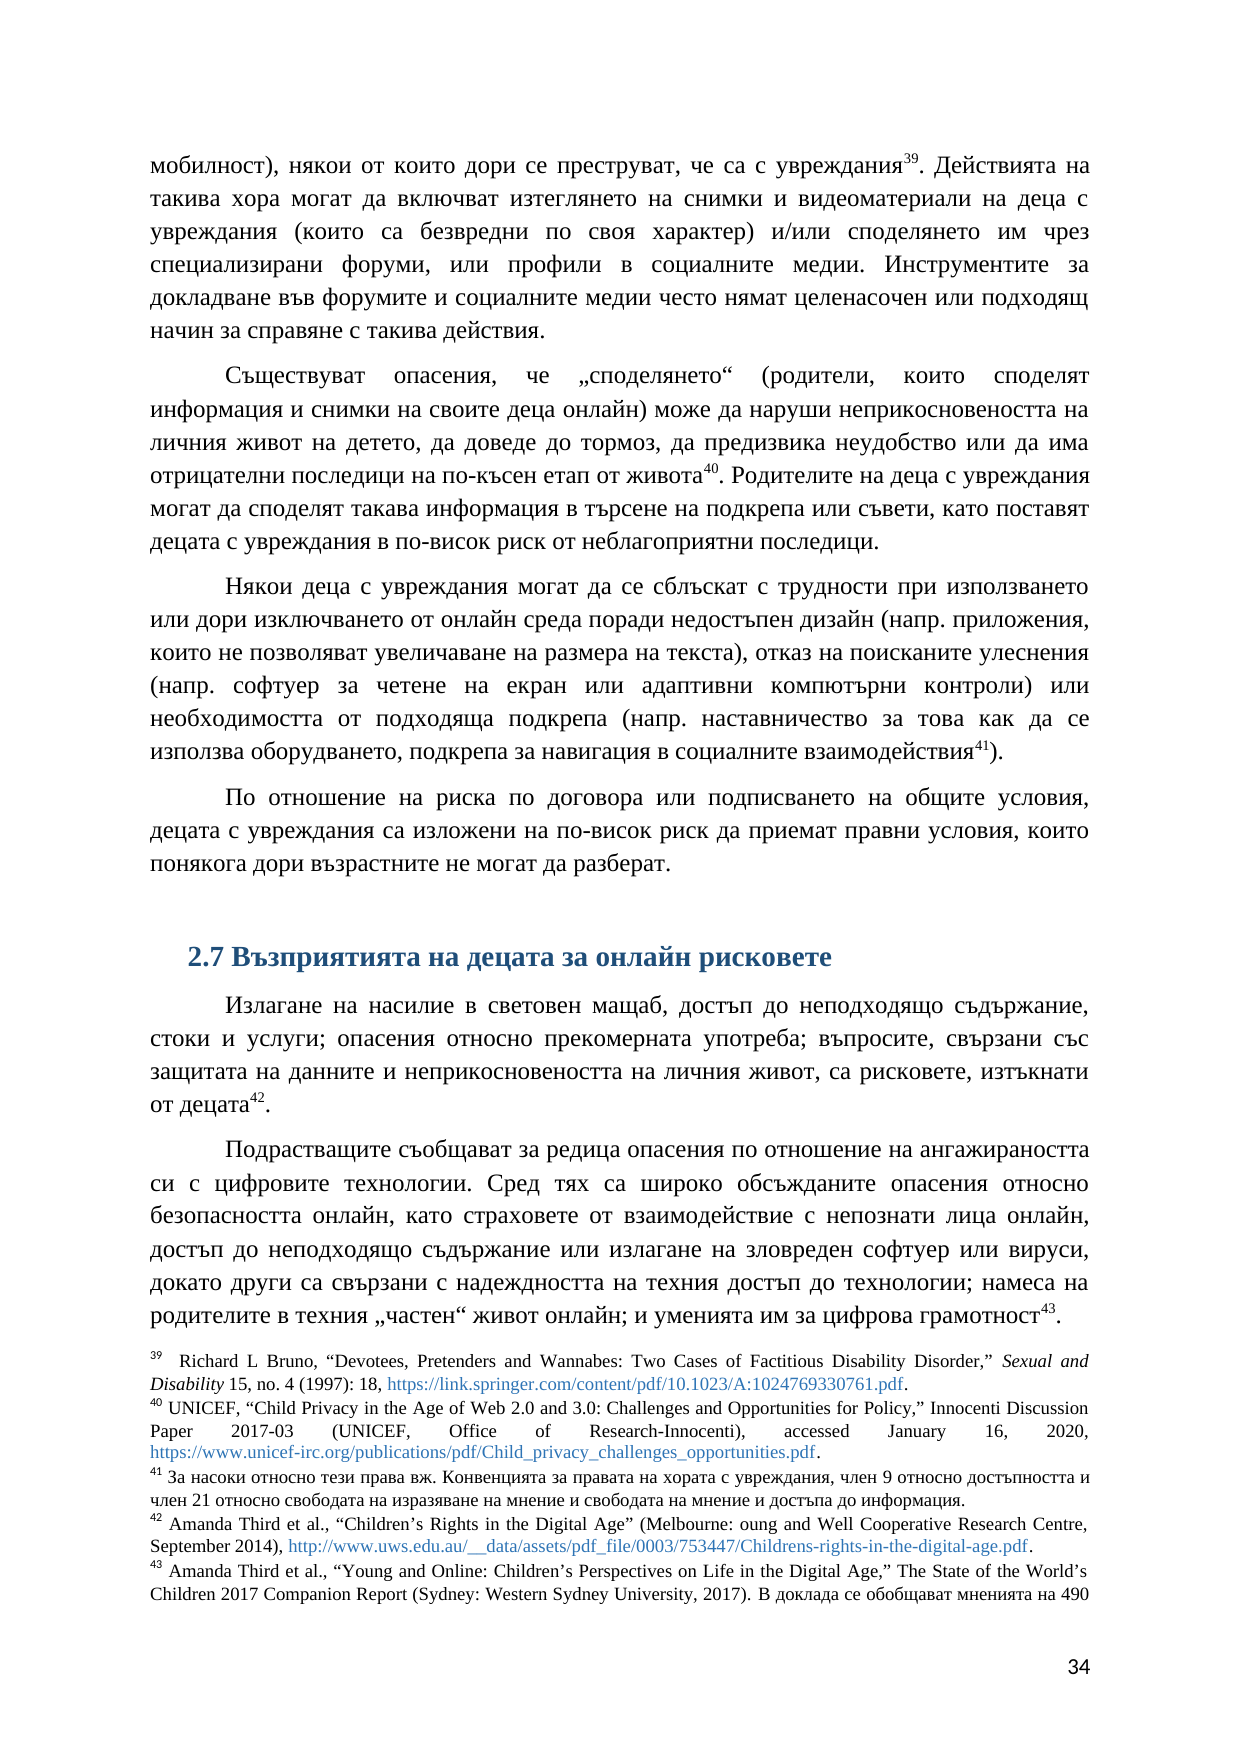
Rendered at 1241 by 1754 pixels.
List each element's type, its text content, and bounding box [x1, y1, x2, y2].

text Някои деца с увреждания могат да се сблъскат с трудности при използването или дори изключването от онлайн среда поради недостъпен дизайн (напр. приложения, които не позволяват увеличаване на размера на текста), отказ на поисканите улеснения (напр. софтуер за четене на екран или адаптивни компютърни контроли) или необходимостта от подходяща подкрепа (напр. наставничество за това как да се използва оборудването, подкрепа за навигация в социалните взаимодействия). [150, 571, 1090, 765]
text Излагане на насилие в световен мащаб, достъп до неподходящо съдържание, стоки и услуги; опасения относно прекомерната употреба; въпросите, свързани със защитата на данните и неприкосновеността на личния живот, са рисковете, изтъкнати от децата. [150, 990, 1090, 1118]
subtitle 2.7 Възприятията на децата за онлайн рисковете [187, 939, 1090, 972]
text По отношение на риска по договора или подписването на общите условия, децата с увреждания са изложени на по-висок риск да приемат правни условия, които понякога дори възрастните не могат да разберат. [150, 782, 1090, 877]
text Съществуват опасения, че „споделянето“ (родители, които споделят информация и снимки на своите деца онлайн) може да наруши неприкосновеността на личния живот на детето, да доведе до тормоз, да предизвика неудобство или да има отрицателни последици на по-късен етап от живота. Родителите на деца с увреждания могат да споделят такава информация в търсене на подкрепа или съвети, като поставят децата с увреждания в по-висок риск от неблагоприятни последици. [150, 361, 1090, 554]
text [150, 150, 1090, 344]
text Подрастващите съобщават за редица опасения по отношение на ангажираността си с цифровите технологии. Сред тях са широко обсъжданите опасения относно безопасността онлайн, като страховете от взаимодействие с непознати лица онлайн, достъп до неподходящо съдържание или излагане на зловреден софтуер или вируси, докато други са свързани с надеждността на техния достъп до технологии; намеса на родителите в техния „частен“ живот онлайн; и уменията им за цифрова грамотност. [150, 1134, 1090, 1328]
